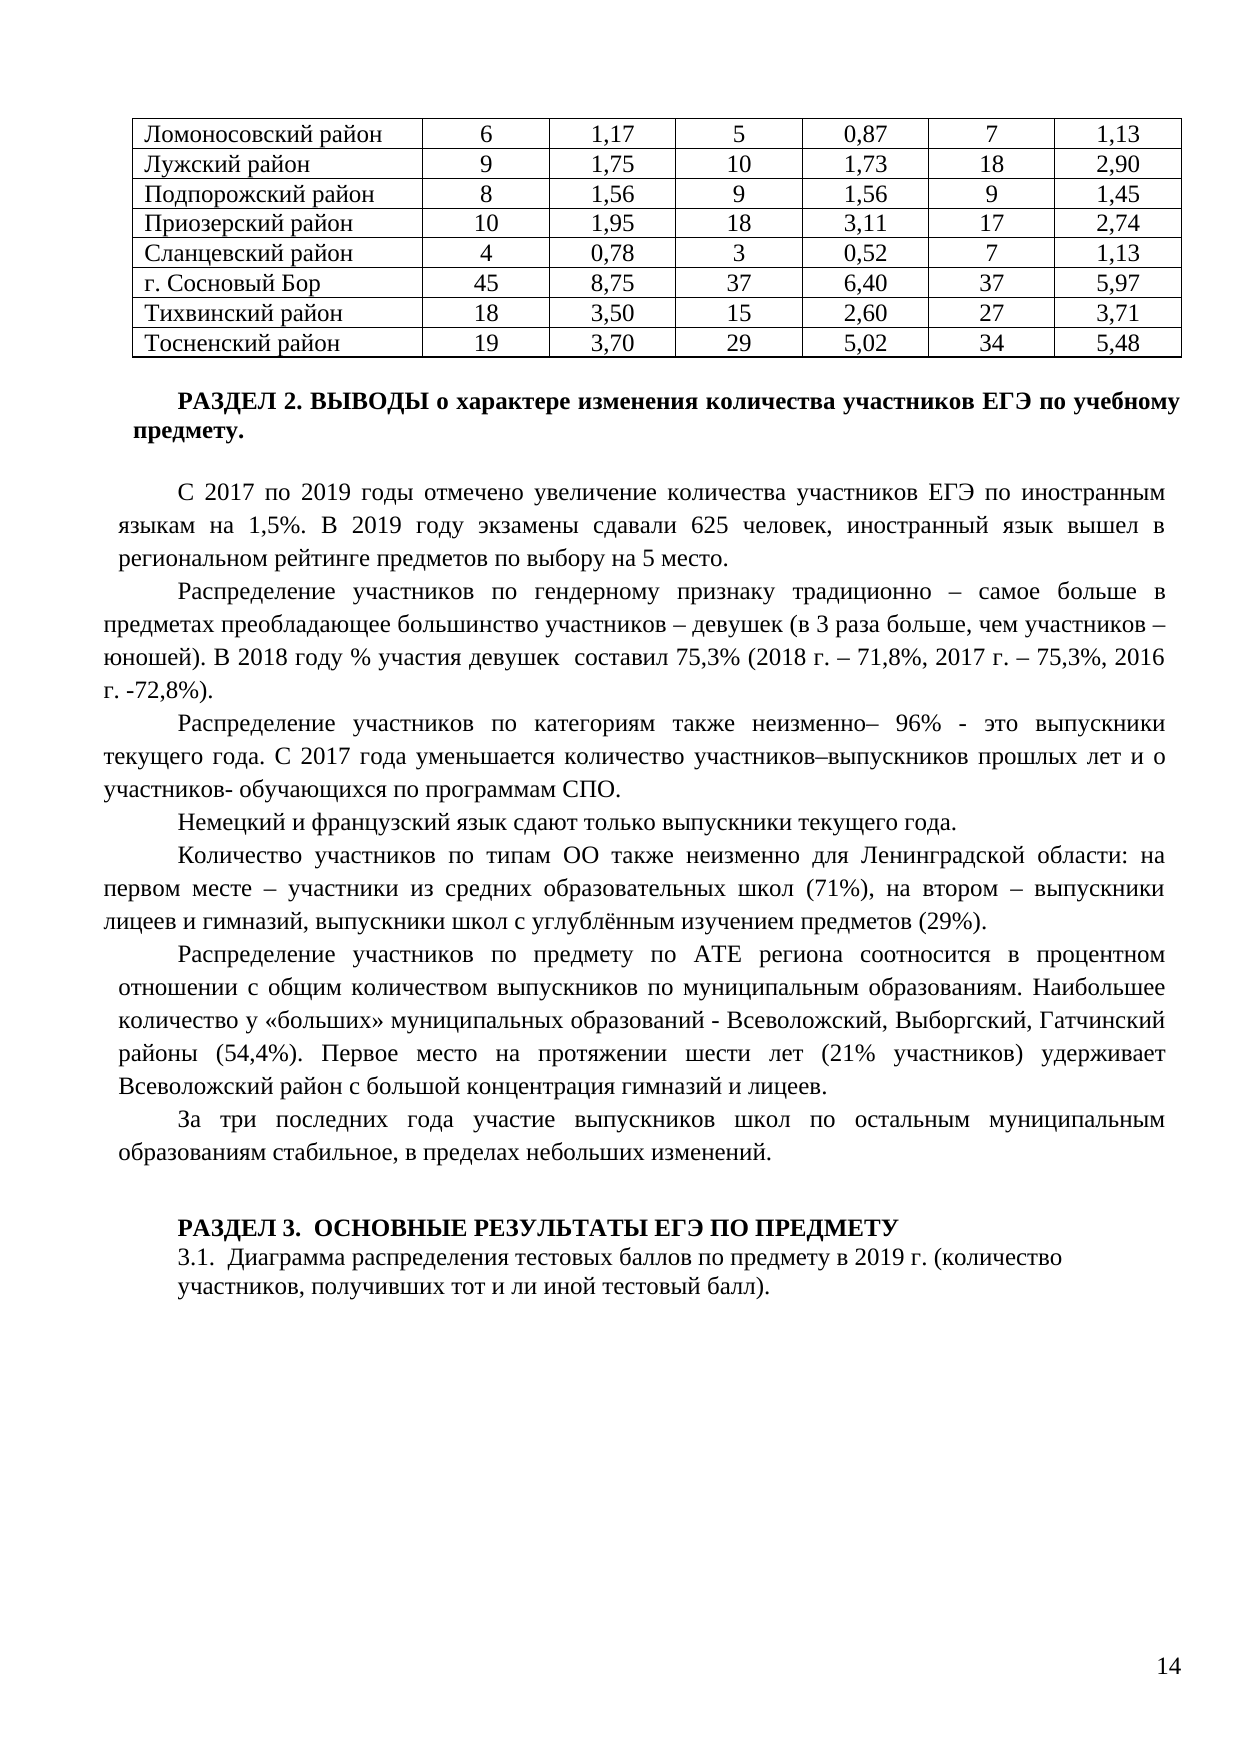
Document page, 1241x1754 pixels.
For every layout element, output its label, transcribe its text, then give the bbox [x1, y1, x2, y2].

text Распределение участников по категориям также неизменно– 96% - это выпускники текущего года. С 2017 года уменьшается количество участников–выпускников прошлых лет и о участников- обучающихся по программам СПО. [103, 708, 1167, 803]
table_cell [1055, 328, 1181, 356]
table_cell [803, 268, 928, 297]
text Распределение участников по гендерному признаку традиционно – самое больше в предметах преобладающее большинство участников – девушек (в 3 раза больше, чем участников – юношей). В 2018 году % участия девушек составил 75,3% (2018 г. – 71,8%, 2017 г. – 75,3%, 2016 г. -72,8%). [103, 576, 1167, 704]
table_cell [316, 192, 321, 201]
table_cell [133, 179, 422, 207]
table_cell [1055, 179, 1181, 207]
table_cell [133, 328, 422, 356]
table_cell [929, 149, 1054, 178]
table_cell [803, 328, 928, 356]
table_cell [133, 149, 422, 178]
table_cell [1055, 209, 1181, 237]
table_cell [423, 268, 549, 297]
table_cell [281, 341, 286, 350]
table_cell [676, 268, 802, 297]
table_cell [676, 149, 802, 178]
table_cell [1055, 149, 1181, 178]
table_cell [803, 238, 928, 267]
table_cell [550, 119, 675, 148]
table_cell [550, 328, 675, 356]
text Немецкий и французский язык сдают только выпускники текущего года. [103, 807, 1167, 836]
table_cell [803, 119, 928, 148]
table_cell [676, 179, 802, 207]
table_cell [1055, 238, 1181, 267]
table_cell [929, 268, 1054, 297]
text 3.1. Диаграмма распределения тестовых баллов по предмету в 2019 г. (количество участников, получивших тот и ли иной тестовый балл). [177, 1242, 1181, 1299]
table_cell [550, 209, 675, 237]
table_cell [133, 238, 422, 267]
text Распределение участников по предмету по АТЕ региона соотносится в процентном отношении с общим количеством выпускников по муниципальным образованиям. Наибольшее количество у «больших» муниципальных образований - Всеволожский, Выборгский, Гатчинский районы (54,4%). Первое место на протяжении шести лет (21% участников) удерживает Всеволожский район с большой концентрация гимназий и лицеев. [118, 939, 1167, 1100]
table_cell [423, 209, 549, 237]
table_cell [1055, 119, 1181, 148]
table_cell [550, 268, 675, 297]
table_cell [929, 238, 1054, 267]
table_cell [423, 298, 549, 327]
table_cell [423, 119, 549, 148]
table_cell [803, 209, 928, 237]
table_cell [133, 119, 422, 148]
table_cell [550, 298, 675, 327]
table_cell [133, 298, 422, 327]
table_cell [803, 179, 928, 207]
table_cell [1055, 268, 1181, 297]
text РАЗДЕЛ 3. ОСНОВНЫЕ РЕЗУЛЬТАТЫ ЕГЭ ПО ПРЕДМЕТУ [133, 1213, 1181, 1242]
text Количество участников по типам ОО также неизменно для Ленинградской области: на первом месте – участники из средних образовательных школ (71%), на втором – выпускники лицеев и гимназий, выпускники школ с углублённым изучением предметов (29%). [103, 840, 1167, 935]
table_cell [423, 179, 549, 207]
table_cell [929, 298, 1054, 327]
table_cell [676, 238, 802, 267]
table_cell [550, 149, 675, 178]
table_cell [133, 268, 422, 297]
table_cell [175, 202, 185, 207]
text РАЗДЕЛ 2. ВЫВОДЫ о характере изменения количества участников ЕГЭ по учебному предмету. [133, 386, 1181, 444]
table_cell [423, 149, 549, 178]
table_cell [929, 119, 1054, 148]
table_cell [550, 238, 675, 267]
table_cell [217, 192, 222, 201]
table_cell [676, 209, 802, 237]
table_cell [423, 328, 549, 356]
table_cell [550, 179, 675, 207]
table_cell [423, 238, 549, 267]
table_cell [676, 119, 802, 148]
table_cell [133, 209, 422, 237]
text С 2017 по 2019 годы отмечено увеличение количества участников ЕГЭ по иностранным языкам на 1,5%. В 2019 году экзамены сдавали 625 человек, иностранный язык вышел в региональном рейтинге предметов по выбору на 5 место. [118, 477, 1167, 572]
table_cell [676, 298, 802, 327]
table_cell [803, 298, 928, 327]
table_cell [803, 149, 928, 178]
text За три последних года участие выпускников школ по остальным муниципальным образованиям стабильное, в пределах небольших изменений. [118, 1104, 1167, 1166]
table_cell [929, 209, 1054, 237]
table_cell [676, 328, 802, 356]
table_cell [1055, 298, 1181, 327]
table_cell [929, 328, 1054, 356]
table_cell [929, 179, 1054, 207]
